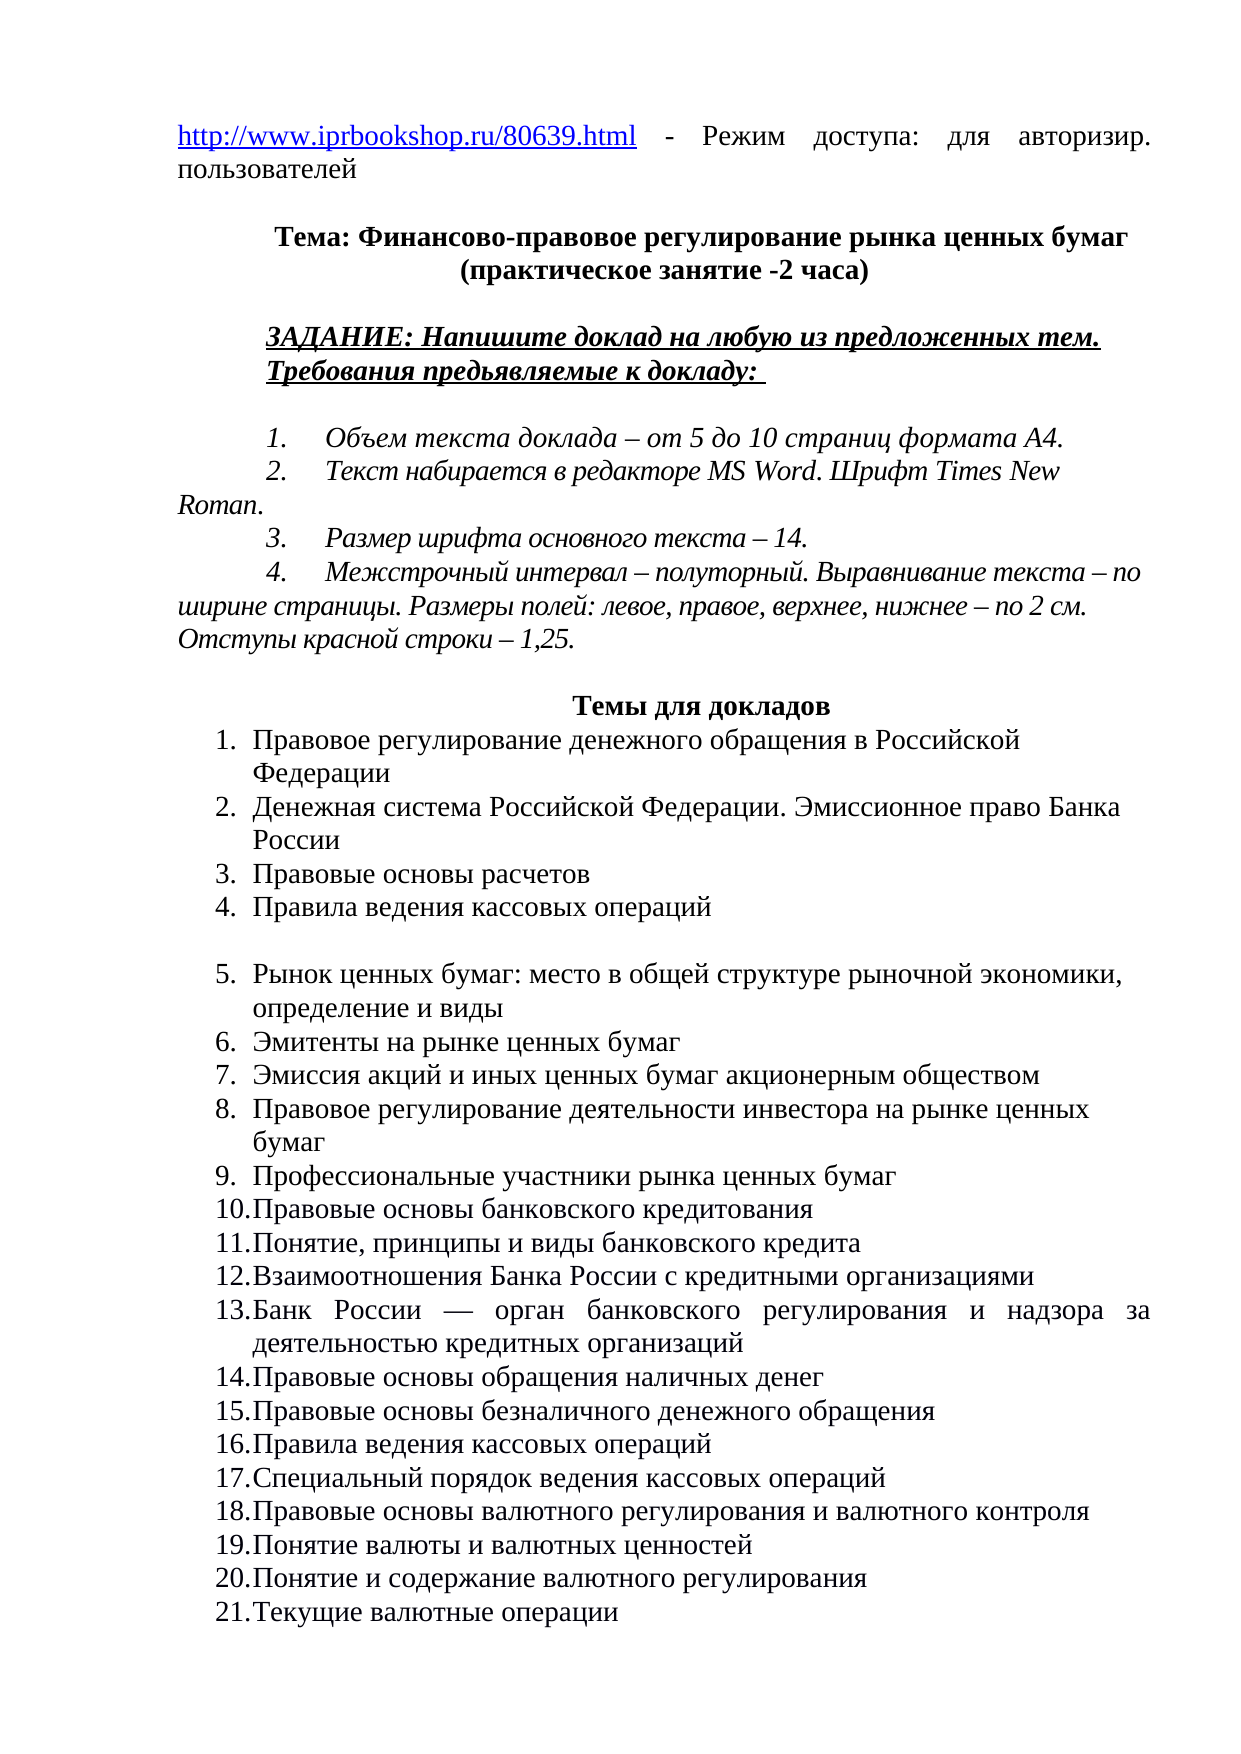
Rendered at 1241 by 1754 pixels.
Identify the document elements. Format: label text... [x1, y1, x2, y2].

list Правовые основы расчетов [215, 856, 1152, 889]
list Правовые основы валютного регулирования и валютного контроля [215, 1493, 1152, 1527]
text ЗАДАНИЕ: Напишите доклад на любую из предложенных тем. [177, 319, 1152, 353]
list Правовые основы безналичного денежного обращения [215, 1393, 1152, 1426]
list Текущие валютные операции [215, 1594, 1152, 1627]
list Профессиональные участники рынка ценных бумаг [215, 1158, 1152, 1191]
list Объем текста доклада – от 5 до 10 страниц формата А4. [177, 420, 1152, 453]
list Текст набирается в редакторе MS Word. Шрифт Times New Roman. [177, 453, 1152, 521]
list Эмиссия акций и иных ценных бумаг акционерным обществом [215, 1057, 1152, 1091]
text Темы для докладов [177, 688, 1152, 722]
list Размер шрифта основного текста – 14. [177, 521, 1152, 554]
list Правовое регулирование денежного обращения в Российской Федерации [215, 722, 1152, 789]
list Рынок ценных бумаг: место в общей структуре рыночной экономики, определение и виды [215, 957, 1152, 1024]
list Специальный порядок ведения кассовых операций [215, 1460, 1152, 1493]
list Правовые основы обращения наличных денег [215, 1359, 1152, 1393]
list Эмитенты на рынке ценных бумаг [215, 1024, 1152, 1057]
list Межстрочный интервал – полуторный. Выравнивание текста – по ширине страницы. Размеры полей: левое, правое, верхнее, нижнее – по . Отступы красной строки – 1,25. [177, 554, 1152, 655]
list Правила ведения кассовых операций [215, 1426, 1152, 1460]
list Правила ведения кассовых операций [215, 889, 1152, 923]
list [177, 118, 1152, 185]
list Взаимоотношения Банка России с кредитными организациями [215, 1258, 1152, 1292]
text Требования предьявляемые к докладу: [177, 353, 1152, 386]
list Правовые основы банковского кредитования [215, 1191, 1152, 1225]
list Понятие валюты и валютных ценностей [215, 1527, 1152, 1560]
list Денежная система Российской Федерации. Эмиссионное право Банка России [215, 789, 1152, 856]
list Понятие и содержание валютного регулирования [215, 1560, 1152, 1594]
text Тема: Финансово-правовое регулирование рынка ценных бумаг (практическое занятие -2 часа) [177, 219, 1152, 286]
list Банк России — орган банковского регулирования и надзора за деятельностью кредитных организаций [215, 1292, 1152, 1359]
list Понятие, принципы и виды банковского кредита [215, 1225, 1152, 1258]
list Правовое регулирование деятельности инвестора на рынке ценных бумаг [215, 1091, 1152, 1158]
